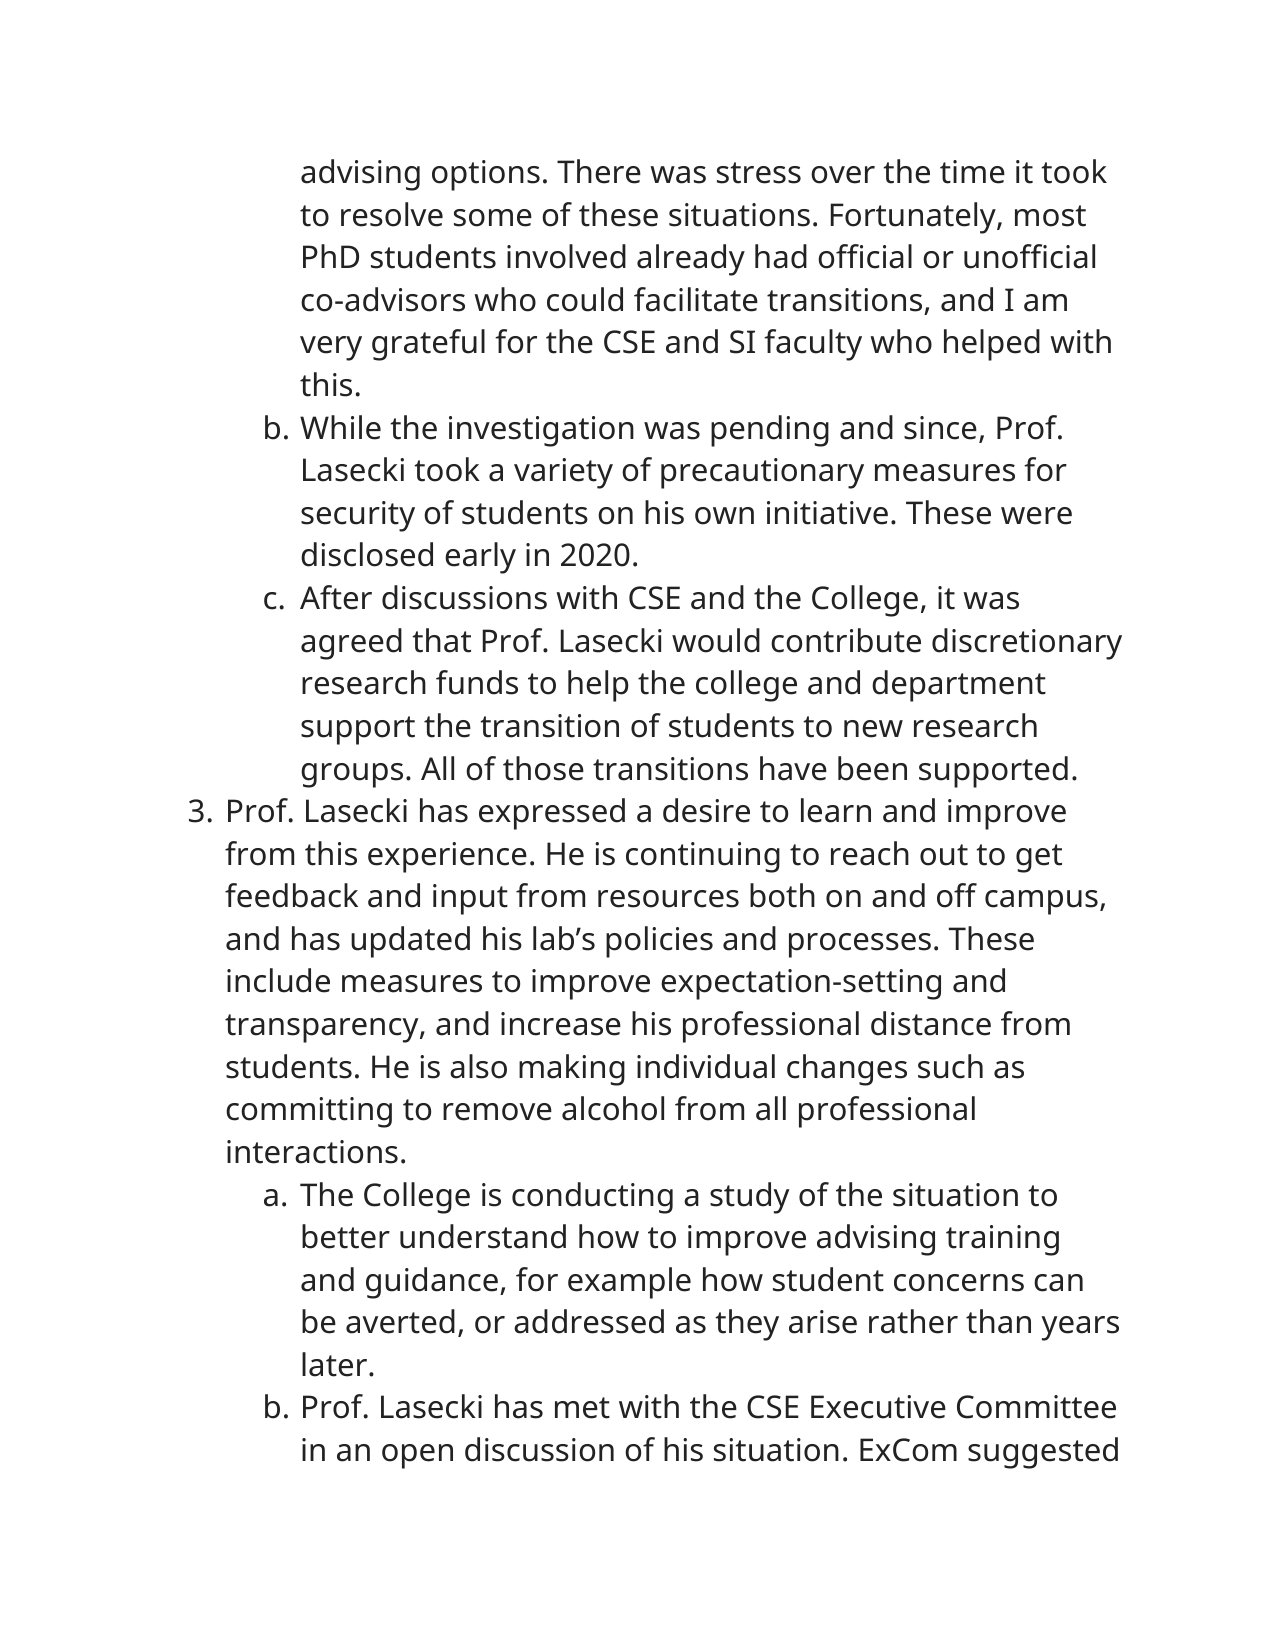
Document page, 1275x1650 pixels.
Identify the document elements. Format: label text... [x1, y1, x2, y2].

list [262, 1386, 1125, 1471]
list Prof. Lasecki has expressed a desire to learn and improve from this experience. He is continuing to reach out to get feedback and input from resources both on and off campus, and has updated his lab’s policies and processes. These include measures to improve expectation-setting and transparency, and increase his professional distance from students. He is also making individual changes such as committing to remove alcohol from all professional interactions. [187, 789, 1125, 1172]
list The College is conducting a study of the situation to better understand how to improve advising training and guidance, for example how student concerns can be averted, or addressed as they arise rather than years later. [262, 1172, 1125, 1386]
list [262, 150, 1125, 406]
list While the investigation was pending and since, Prof. Lasecki took a variety of precautionary measures for security of students on his own initiative. These were disclosed early in 2020. [262, 406, 1125, 576]
list After discussions with CSE and the College, it was agreed that Prof. Lasecki would contribute discretionary research funds to help the college and department support the transition of students to new research groups. All of those transitions have been supported. [262, 576, 1125, 789]
